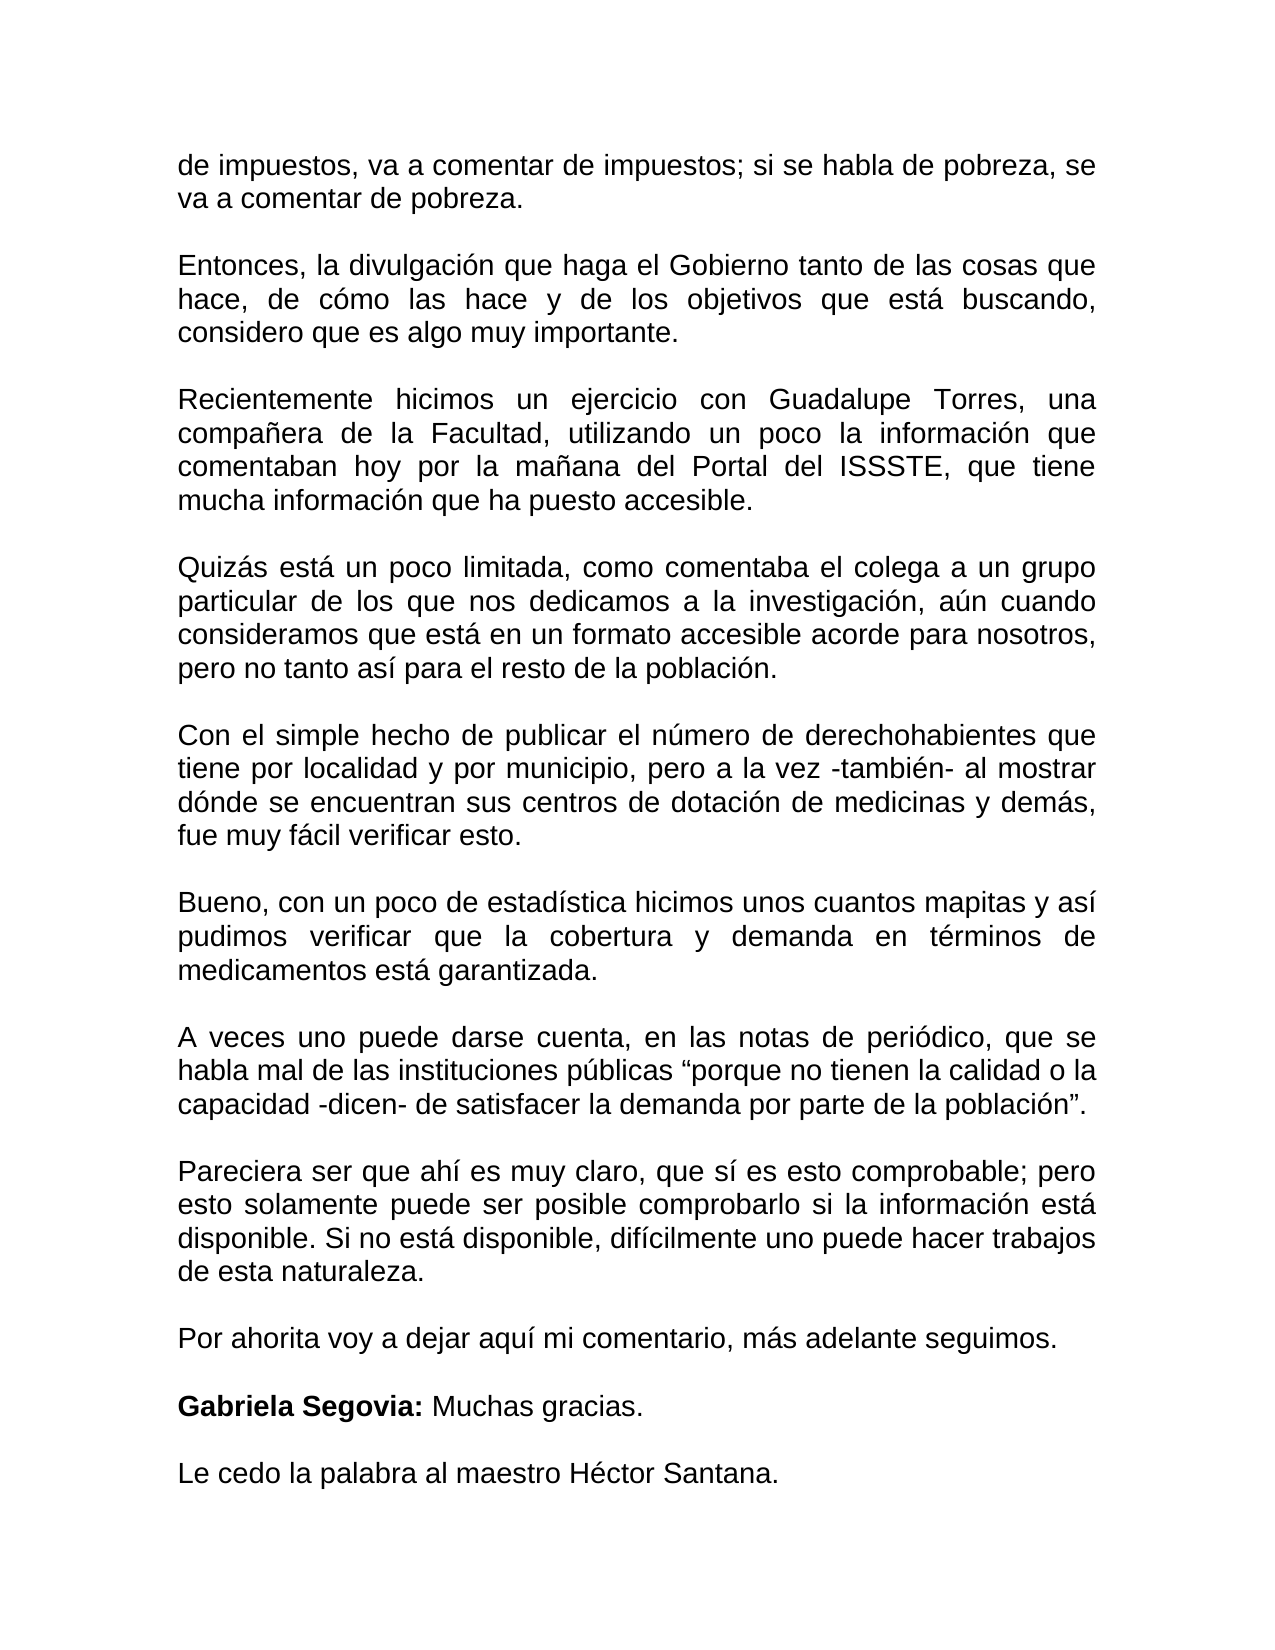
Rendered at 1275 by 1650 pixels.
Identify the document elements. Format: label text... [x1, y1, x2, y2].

text Bueno, con un poco de estadística hicimos unos cuantos mapitas y así pudimos verificar que la cobertura y demanda en términos de medicamentos está garantizada. [177, 886, 1098, 986]
text Quizás está un poco limitada, como comentaba el colega a un grupo particular de los que nos dedicamos a la investigación, aún cuando consideramos que está en un formato accesible acorde para nosotros, pero no tanto así para el resto de la población. [177, 550, 1098, 684]
text Recientemente hicimos un ejercicio con Guadalupe Torres, una compañera de la Facultad, utilizando un poco la información que comentaban hoy por la mañana del Portal del ISSSTE, que tiene mucha información que ha puesto accesible. [177, 382, 1098, 517]
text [177, 148, 1098, 215]
text A veces uno puede darse cuenta, en las notas de periódico, que se habla mal de las instituciones públicas “porque no tienen la calidad o la capacidad -dicen- de satisfacer la demanda por parte de la población”. [177, 1020, 1098, 1120]
text Le cedo la palabra al maestro Héctor Santana. [177, 1456, 1098, 1489]
text Entonces, la divulgación que haga el Gobierno tanto de las cosas que hace, de cómo las hace y de los objetivos que está buscando, considero que es algo muy importante. [177, 248, 1098, 349]
text Gabriela Segovia: Muchas gracias. [177, 1389, 1098, 1422]
text Por ahorita voy a dejar aquí mi comentario, más adelante seguimos. [177, 1322, 1098, 1355]
text Con el simple hecho de publicar el número de derechohabientes que tiene por localidad y por municipio, pero a la vez -también- al mostrar dónde se encuentran sus centros de dotación de medicinas y demás, fue muy fácil verificar esto. [177, 718, 1098, 852]
text Pareciera ser que ahí es muy claro, que sí es esto comprobable; pero esto solamente puede ser posible comprobarlo si la información está disponible. Si no está disponible, difícilmente uno puede hacer trabajos de esta naturaleza. [177, 1154, 1098, 1288]
